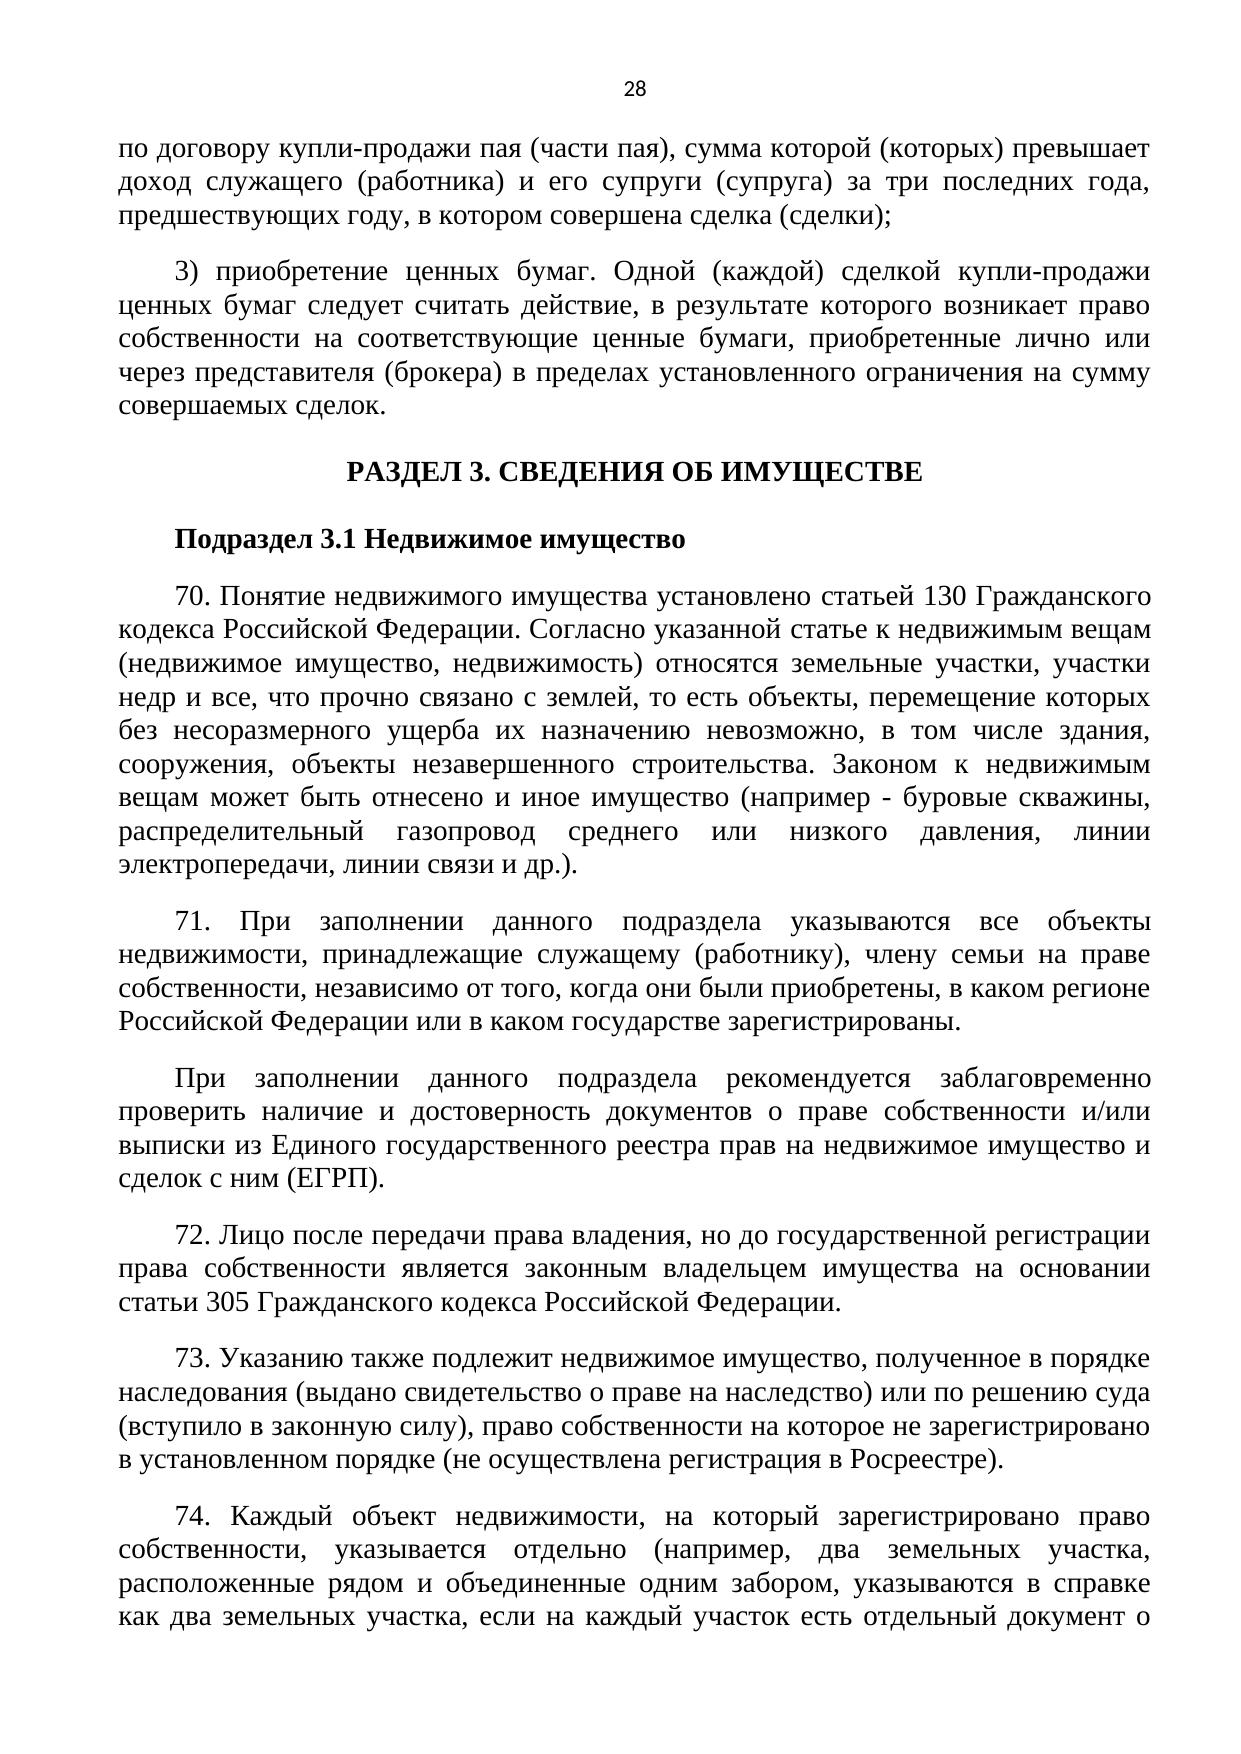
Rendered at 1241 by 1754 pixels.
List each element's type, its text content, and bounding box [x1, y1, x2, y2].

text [118, 1498, 1152, 1632]
title Подраздел 3.1 Недвижимое имущество [118, 522, 1152, 555]
text 3) приобретение ценных бумаг. Одной (каждой) сделкой купли-продажи ценных бумаг следует считать действие, в результате которого возникает право собственности на соответствующие ценные бумаги, приобретенные лично или через представителя (брокера) в пределах установленного ограничения на сумму совершаемых сделок. [118, 253, 1152, 421]
text 73. Указанию также подлежит недвижимое имущество, полученное в порядке наследования (выдано свидетельство о праве на наследство) или по решению суда (вступило в законную силу), право собственности на которое не зарегистрировано в установленном порядке (не осуществлена регистрация в Росреестре). [118, 1341, 1152, 1475]
text 71. При заполнении данного подраздела указываются все объекты недвижимости, принадлежащие служащему (работнику), члену семьи на праве собственности, независимо от того, когда они были приобретены, в каком регионе Российской Федерации или в каком государстве зарегистрированы. [118, 903, 1152, 1037]
text 72. Лицо после передачи права владения, но до государственной регистрации права собственности является законным владельцем имущества на основании статьи 305 Гражданского кодекса Российской Федерации. [118, 1217, 1152, 1318]
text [118, 130, 1152, 230]
text 70. Понятие недвижимого имущества установлено статьей 130 Гражданского кодекса Российской Федерации. Согласно указанной статье к недвижимым вещам (недвижимое имущество, недвижимость) относятся земельные участки, участки недр и все, что прочно связано с землей, то есть объекты, перемещение которых без несоразмерного ущерба их назначению невозможно, в том числе здания, сооружения, объекты незавершенного строительства. Законом к недвижимым вещам может быть отнесено и иное имущество (например - буровые скважины, распределительный газопровод среднего или низкого давления, линии электропередачи, линии связи и др.). [118, 578, 1152, 880]
title РАЗДЕЛ 3. СВЕДЕНИЯ ОБ ИМУЩЕСТВЕ [118, 454, 1152, 488]
text При заполнении данного подраздела рекомендуется заблаговременно проверить наличие и достоверность документов о праве собственности и/или выписки из Единого государственного реестра прав на недвижимое имущество и сделок с ним (ЕГРП). [118, 1060, 1152, 1194]
